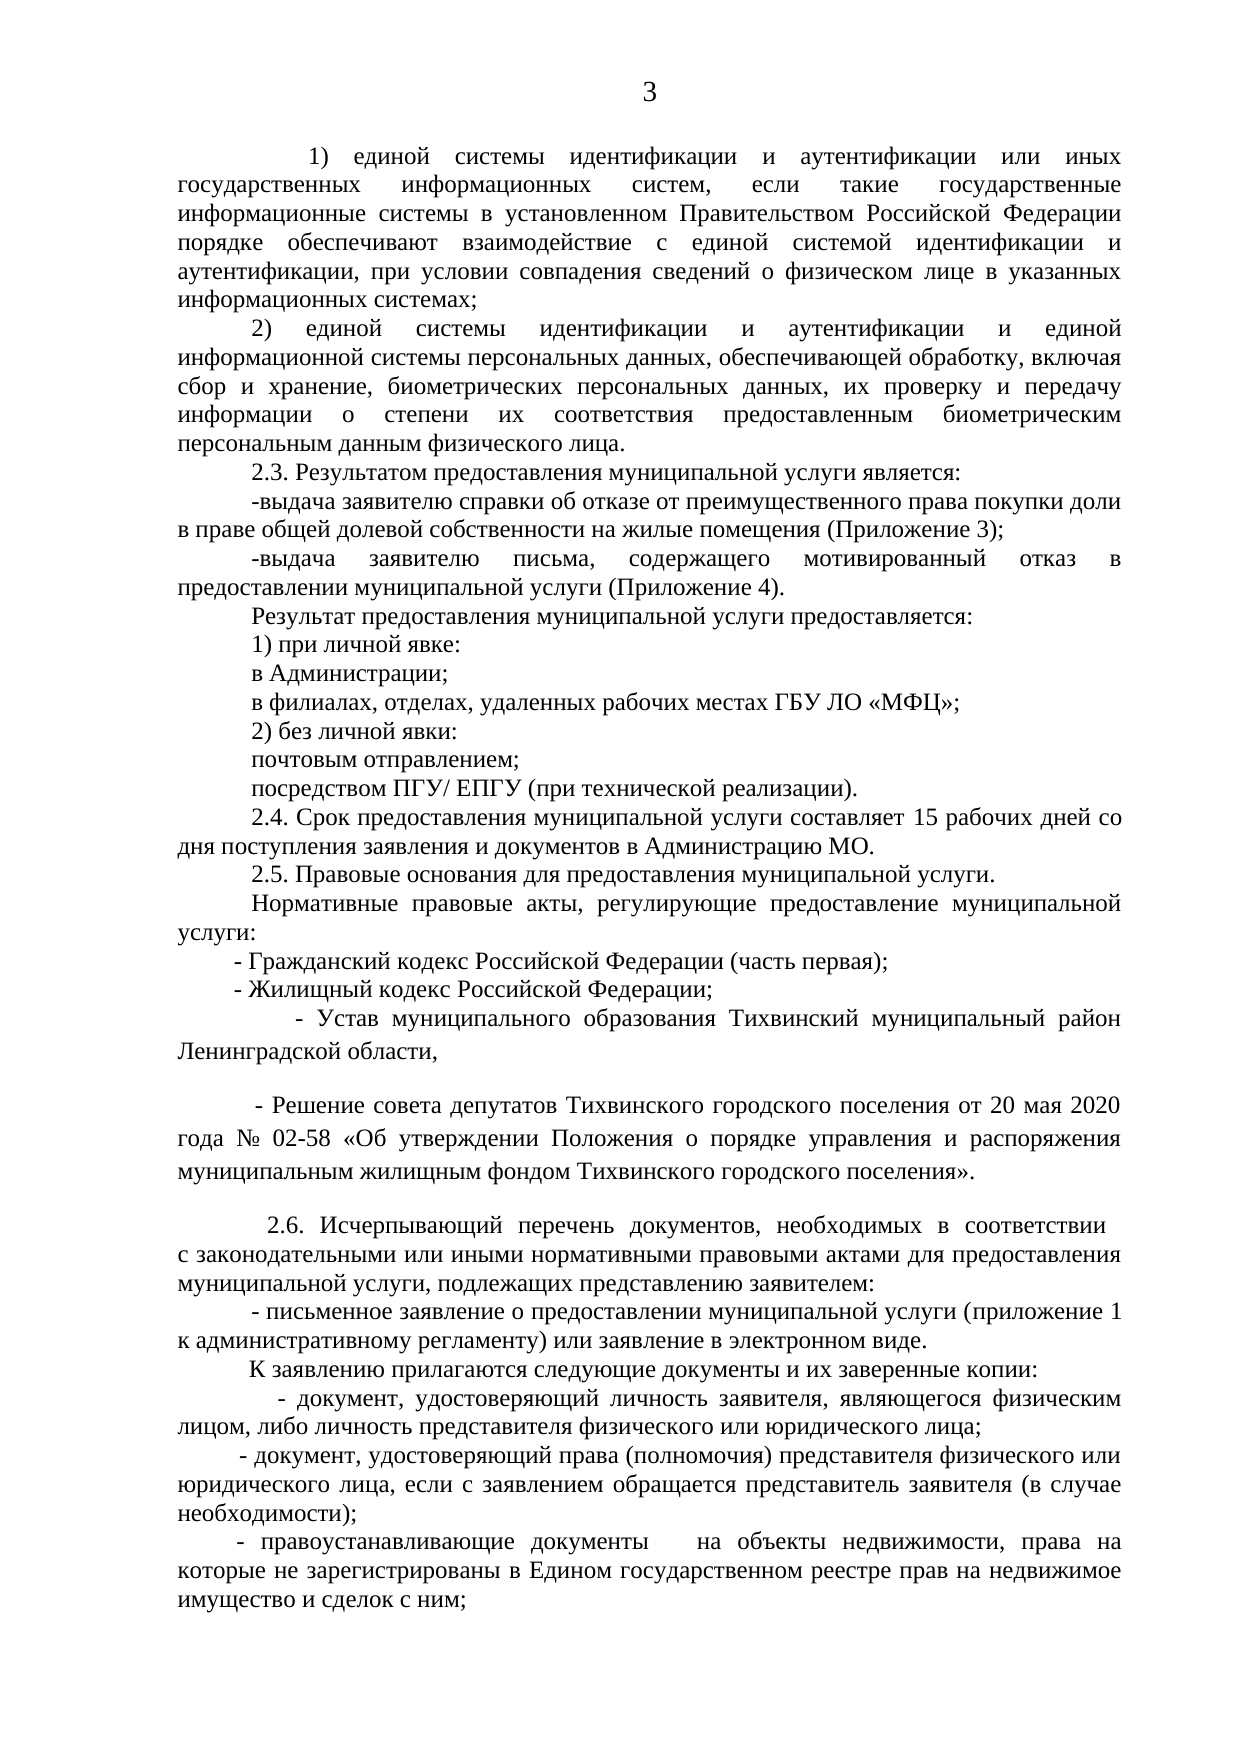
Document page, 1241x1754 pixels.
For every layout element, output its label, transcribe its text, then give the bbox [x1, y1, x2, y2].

text - Устав муниципального образования Тихвинский муниципальный район Ленинградской области, [177, 1003, 1122, 1065]
text - письменное заявление о предоставлении муниципальной услуги (приложение 1 к административному регламенту) или заявление в электронном виде. [177, 1296, 1122, 1354]
text почтовым отправлением; [177, 744, 1122, 773]
text посредством ПГУ/ ЕПГУ (при технической реализации). [177, 773, 1122, 802]
text 1) единой системы идентификации и аутентификации или иных государственных информационных систем, если такие государственные информационные системы в установленном Правительством Российской Федерации порядке обеспечивают взаимодействие с единой системой идентификации и аутентификации, при условии совпадения сведений о физическом лице в указанных информационных системах; [177, 141, 1122, 313]
text Результат предоставления муниципальной услуги предоставляется: [177, 601, 1122, 629]
text 1) при личной явке: [177, 629, 1122, 658]
text К заявлению прилагаются следующие документы и их заверенные копии: [177, 1354, 1122, 1383]
text - Жилищный кодекс Российской Федерации; [177, 974, 1122, 1003]
text - Решение совета депутатов Тихвинского городского поселения от 20 мая 2020 года № 02-58 «Об утверждении Положения о порядке управления и распоряжения муниципальным жилищным фондом Тихвинского городского поселения». [177, 1090, 1122, 1185]
text - документ, удостоверяющий личность заявителя, являющегося физическим лицом, либо личность представителя физического или юридического лица; [177, 1383, 1122, 1440]
text в филиалах, отделах, удаленных рабочих местах ГБУ ЛО «МФЦ»; [177, 687, 1122, 716]
text Нормативные правовые акты, регулирующие предоставление муниципальной услуги: [177, 888, 1122, 946]
text -выдача заявителю письма, содержащего мотивированный отказ в предоставлении муниципальной услуги (Приложение 4). [177, 543, 1122, 601]
text 2.5. Правовые основания для предоставления муниципальной услуги. [177, 859, 1122, 888]
text 2) единой системы идентификации и аутентификации и единой информационной системы персональных данных, обеспечивающей обработку, включая сбор и хранение, биометрических персональных данных, их проверку и передачу информации о степени их соответствия предоставленным биометрическим персональным данным физического лица. [177, 313, 1122, 457]
text 2) без личной явки: [177, 716, 1122, 744]
text 2.6. Исчерпывающий перечень документов, необходимых в соответствии с законодательными или иными нормативными правовыми актами для предоставления муниципальной услуги, подлежащих представлению заявителем: [177, 1210, 1122, 1296]
text - правоустанавливающие документы на объекты недвижимости, права на которые не зарегистрированы в Едином государственном реестре прав на недвижимое имущество и сделок с ним; [177, 1526, 1122, 1613]
text - документ, удостоверяющий права (полномочия) представителя физического или юридического лица, если с заявлением обращается представитель заявителя (в случае необходимости); [177, 1440, 1122, 1526]
text в Администрации; [177, 658, 1122, 687]
text 2.3. Результатом предоставления муниципальной услуги является: [177, 457, 1122, 486]
text -выдача заявителю справки об отказе от преимущественного права покупки доли в праве общей долевой собственности на жилые помещения (Приложение 3); [177, 486, 1122, 543]
text 2.4. Срок предоставления муниципальной услуги составляет 15 рабочих дней со дня поступления заявления и документов в Администрацию МО. [177, 802, 1122, 859]
text - Гражданский кодекс Российской Федерации (часть первая); [177, 946, 1122, 974]
